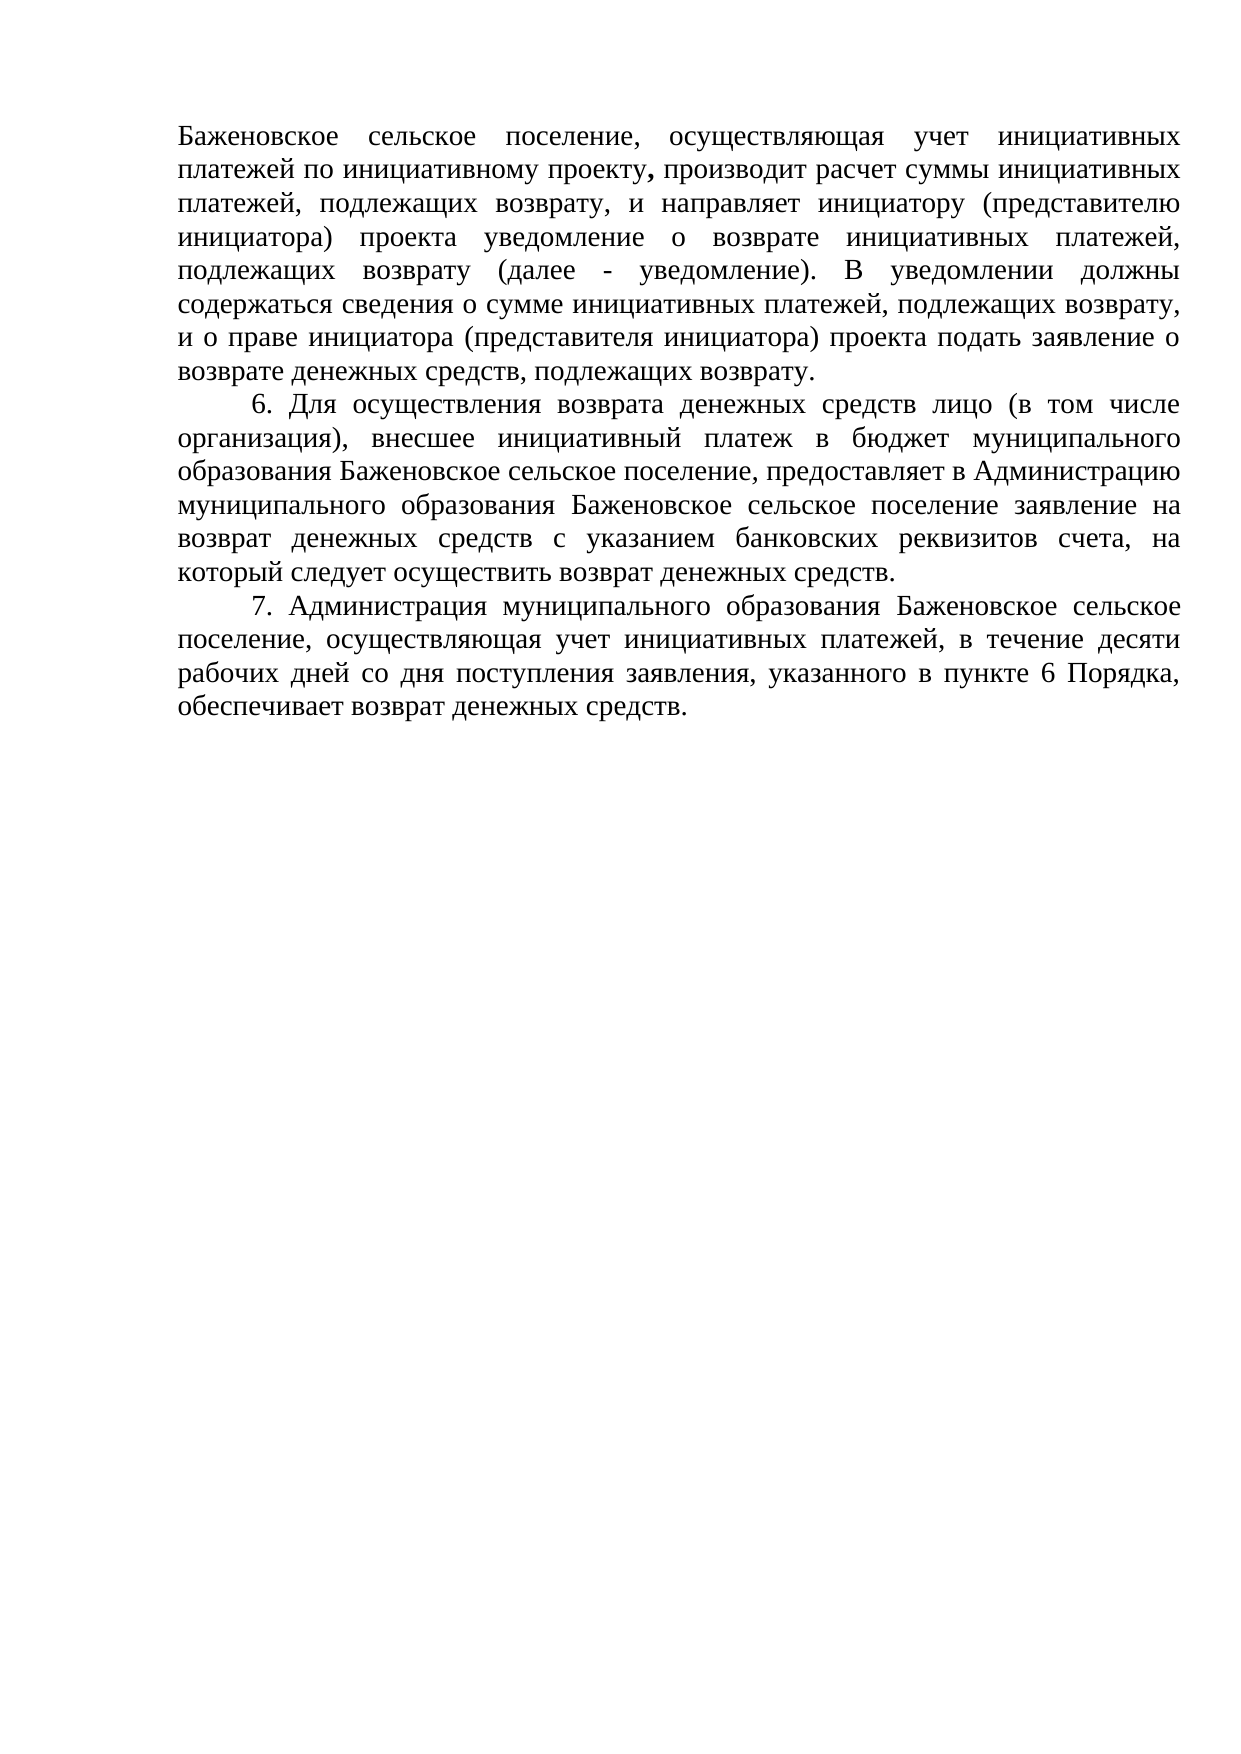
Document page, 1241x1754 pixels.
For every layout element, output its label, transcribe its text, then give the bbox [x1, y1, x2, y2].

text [177, 118, 1181, 386]
text 6. Для осуществления возврата денежных средств лицо (в том числе организация), внесшее инициативный платеж в бюджет муниципального образования Баженовское сельское поселение, предоставляет в Администрацию муниципального образования Баженовское сельское поселение заявление на возврат денежных средств с указанием банковских реквизитов счета, на который следует осуществить возврат денежных средств. [177, 386, 1181, 588]
text 7. Администрация муниципального образования Баженовское сельское поселение, осуществляющая учет инициативных платежей, в течение десяти рабочих дней со дня поступления заявления, указанного в пункте 6 Порядка, обеспечивает возврат денежных средств. [177, 588, 1181, 722]
